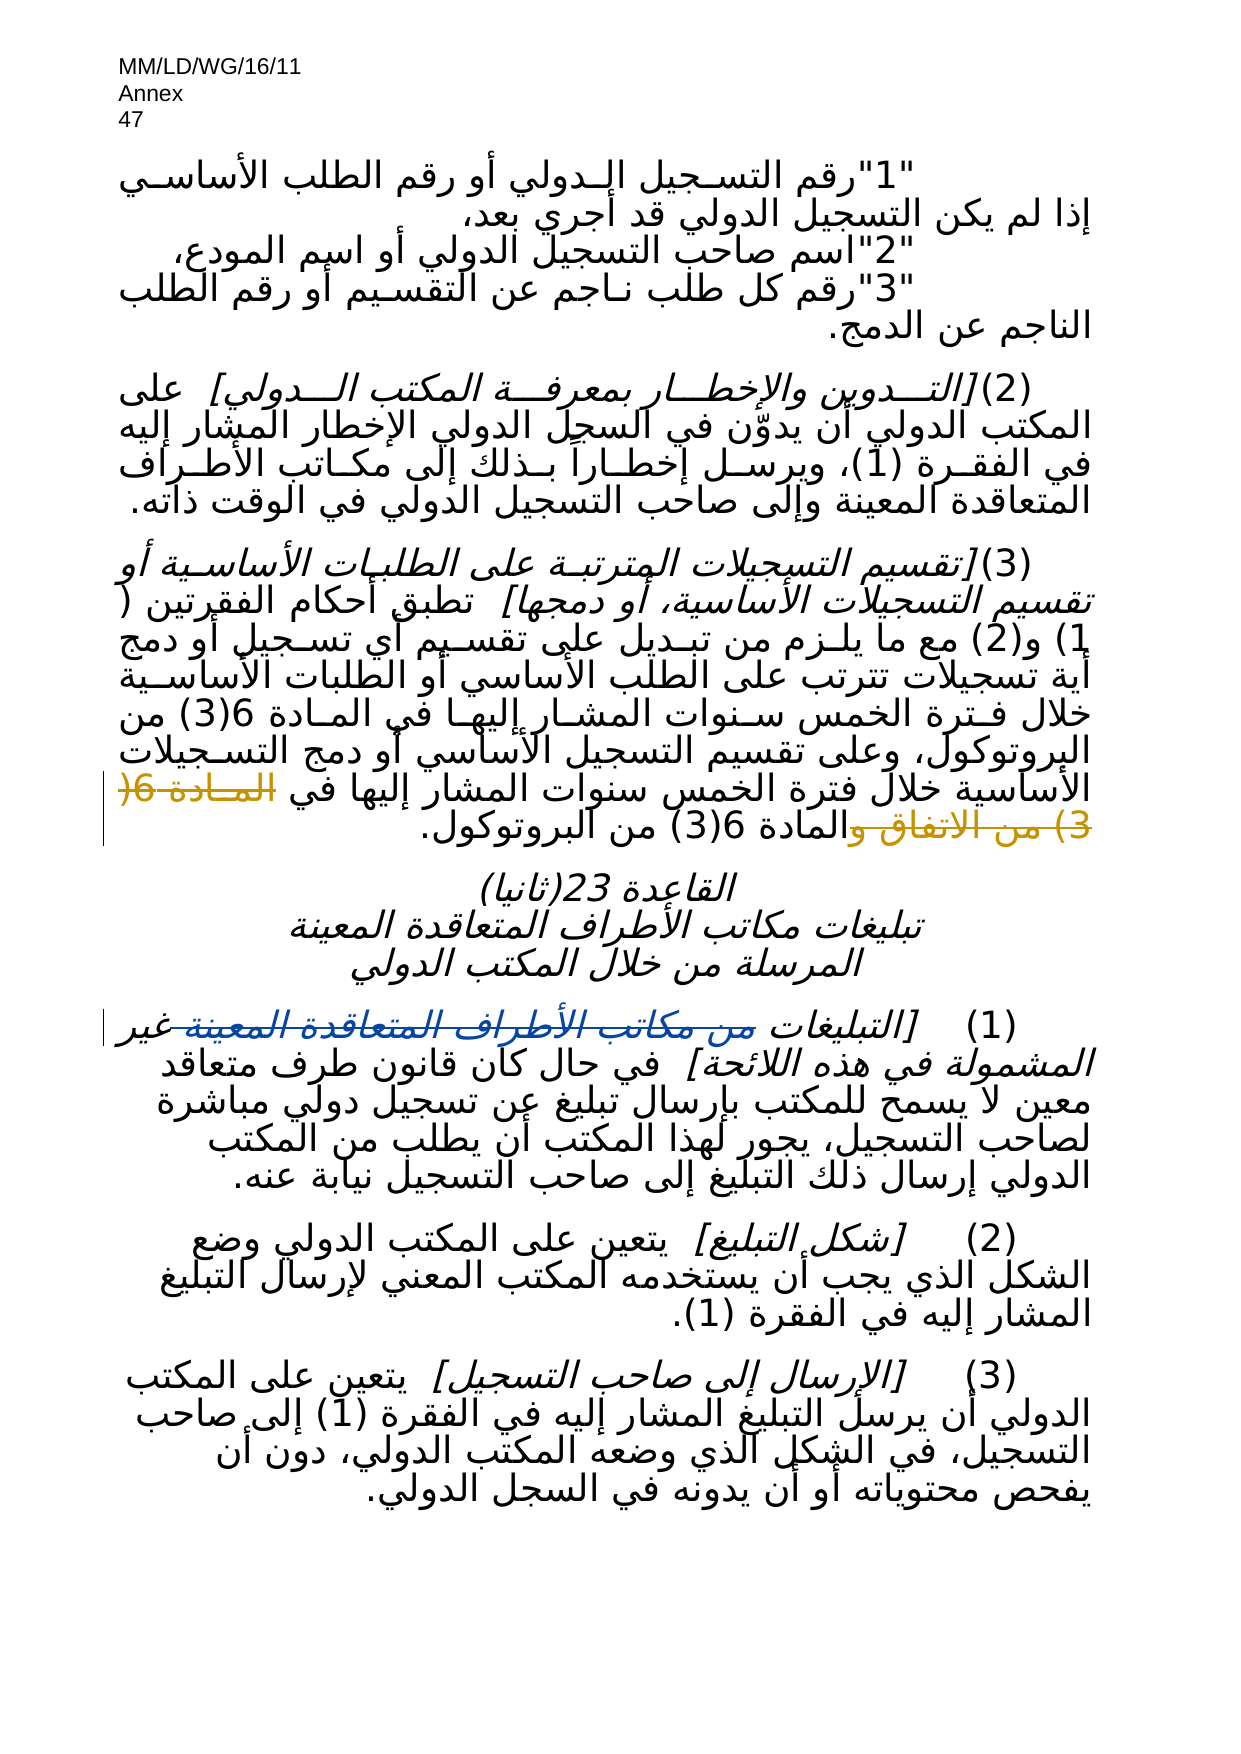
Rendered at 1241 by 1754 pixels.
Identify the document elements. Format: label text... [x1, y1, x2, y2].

text (2) [التدوين والإخطار بمعرفة المكتب الدولي] على المكتب الدولي أن يدوّن في السجل الدولي الإخطار المشار إليه في الفقرة (1)، ويرسل إخطاراً بذلك إلى مكاتب الأطراف المتعاقدة المعينة وإلى صاحب التسجيل الدولي في الوقت ذاته. [118, 371, 1092, 521]
text "1" رقم التسجيل الدولي أو رقم الطلب الأساسي إذا لم يكن التسجيل الدولي قد أجري بعد، [118, 158, 1092, 233]
text (3) [تقسيم التسجيلات المترتبة على الطلبات الأساسية أو تقسيم التسجيلات الأساسية، أو دمجها] تطبق أحكام الفقرتين (1) و(2) مع ما يلزم من تبديل على تقسيم أي تسجيل أو دمج أية تسجيلات تترتب على الطلب الأساسي أو الطلبات الأساسية خلال فترة الخمس سنوات المشار إليها في المادة 6(3) من البروتوكول، وعلى تقسيم التسجيل الأساسي أو دمج التسجيلات الأساسية خلال فترة الخمس سنوات المشار إليها في المادة 6(3) من البروتوكول. [118, 546, 1092, 846]
text "2" اسم صاحب التسجيل الدولي أو اسم المودع، [118, 233, 1092, 271]
text "3" رقم كل طلب ناجم عن التقسيم أو رقم الطلب الناجم عن الدمج. [118, 271, 1092, 346]
text (3) [الإرسال إلى صاحب التسجيل] يتعين على المكتب الدولي أن يرسل التبليغ المشار إليه في الفقرة (1) إلى صاحب التسجيل، في الشكل الذي وضعه المكتب الدولي، دون أن يفحص محتوياته أو أن يدونه في السجل الدولي. [118, 1358, 1092, 1508]
text (1) [التبليغات غير المشمولة في هذه اللائحة] في حال كان قانون طرف متعاقد معين لا يسمح للمكتب بإرسال تبليغ عن تسجيل دولي مباشرة لصاحب التسجيل، يجور لهذا المكتب أن يطلب من المكتب الدولي إرسال ذلك التبليغ إلى صاحب التسجيل نيابة عنه. [118, 1008, 1093, 1196]
text (2) [شكل التبليغ] يتعين على المكتب الدولي وضع الشكل الذي يجب أن يستخدمه المكتب المعني لإرسال التبليغ المشار إليه في الفقرة (1). [118, 1221, 1093, 1333]
text القاعدة 23(ثانيا) تبليغات مكاتب الأطراف المتعاقدة المعينة المرسلة من خلال المكتب الدولي [118, 871, 1092, 983]
